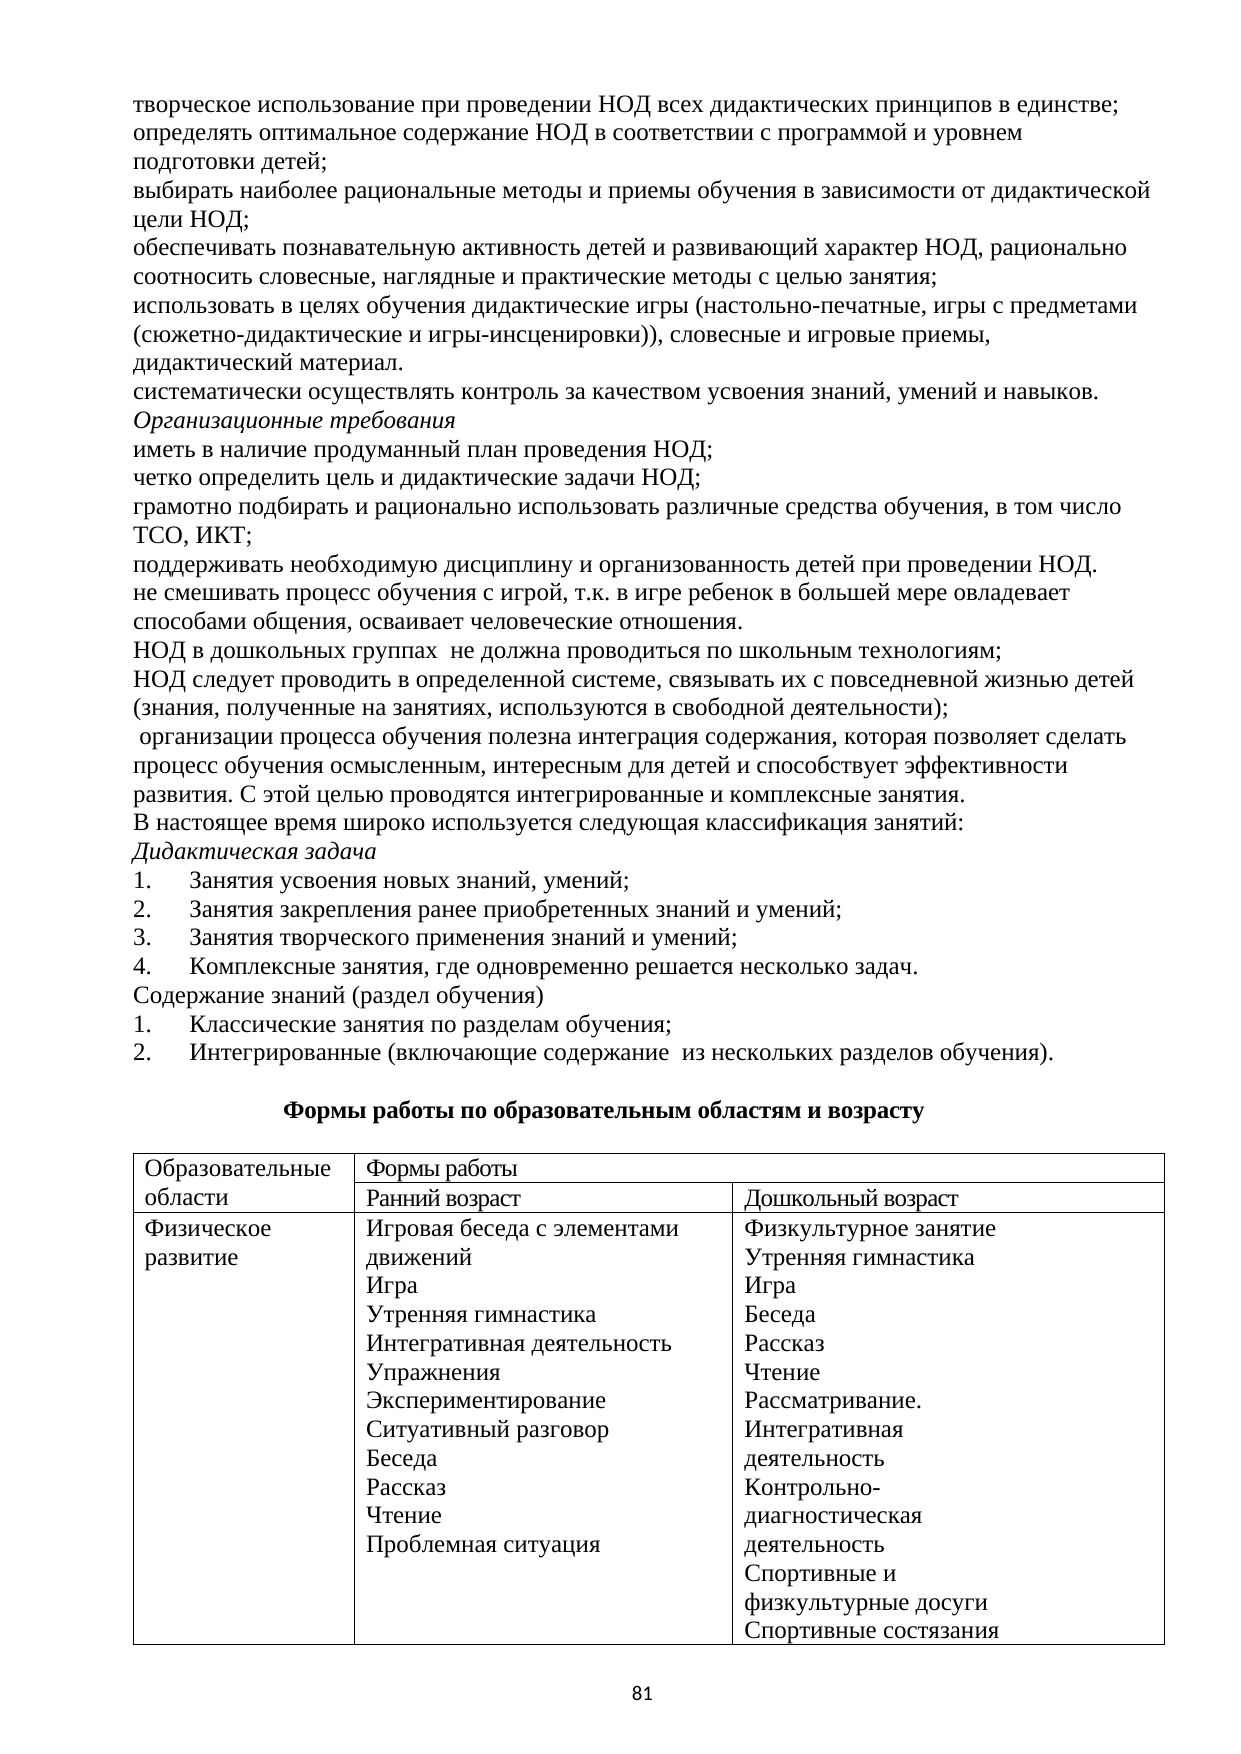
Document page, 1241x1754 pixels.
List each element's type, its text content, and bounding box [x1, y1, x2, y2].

text организации процесса обучения полезна интеграция содержания, которая позволяет сделать процесс обучения осмысленным, интересным для детей и способствует эффективности развития. С этой целью проводятся интегрированные и комплексные занятия. [133, 721, 1151, 807]
text систематически осуществлять контроль за качеством усвоения знаний, умений и навыков. [133, 376, 1151, 405]
table_cell Дошкольный возраст [733, 1183, 1164, 1212]
text 1. Занятия усвоения новых знаний, умений; [133, 865, 1151, 894]
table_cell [355, 1213, 732, 1644]
text использовать в целях обучения дидактические игры (настольно-печатные, игры с предметами (сюжетно-дидактические и игры-инсценировки)), словесные и игровые приемы, дидактический материал. [133, 290, 1151, 376]
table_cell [733, 1213, 1164, 1644]
text 4. Комплексные занятия, где одновременно решается несколько задач. [133, 951, 1151, 980]
text выбирать наиболее рациональные методы и приемы обучения в зависимости от дидактической цели НОД; [133, 175, 1151, 232]
text 2. Интегрированные (включающие содержание из нескольких разделов обучения). Формы работы по образовательным областям и возрасту [133, 1037, 1151, 1124]
text НОД в дошкольных группах не должна проводиться по школьным технологиям; [133, 635, 1151, 664]
text поддерживать необходимую дисциплину и организованность детей при проведении НОД. [133, 549, 1151, 577]
text определять оптимальное содержание НОД в соответствии с программой и уровнем подготовки детей; [133, 117, 1151, 175]
text творческое использование при проведении НОД всех дидактических принципов в единстве; [133, 89, 1151, 117]
table_header Образовательные области [134, 1154, 354, 1212]
table_header Формы работы [355, 1154, 1164, 1182]
text иметь в наличие продуманный план проведения НОД; [133, 434, 1151, 462]
text обеспечивать познавательную активность детей и развивающий характер НОД, рационально соотносить словесные, наглядные и практические методы с целью занятия; [133, 232, 1151, 290]
text НОД следует проводить в определенной системе, связывать их с повседневной жизнью детей (знания, полученные на занятиях, используются в свободной деятельности); [133, 664, 1151, 721]
text 3. Занятия творческого применения знаний и умений; [133, 922, 1151, 951]
text В настоящее время широко используется следующая классификация занятий: [133, 807, 1151, 836]
text Дидактическая задача [133, 836, 1151, 865]
text 1. Классические занятия по разделам обучения; [133, 1009, 1151, 1037]
table_cell Ранний возраст [355, 1183, 732, 1212]
text 2. Занятия закрепления ранее приобретенных знаний и умений; [133, 894, 1151, 922]
text Содержание знаний (раздел обучения) [133, 980, 1151, 1009]
text четко определить цель и дидактические задачи НОД; [133, 462, 1151, 491]
text не смешивать процесс обучения с игрой, т.к. в игре ребенок в большей мере овладевает способами общения, осваивает человеческие отношения. [133, 577, 1151, 635]
text грамотно подбирать и рационально использовать различные средства обучения, в том число ТСО, ИКТ; [133, 491, 1151, 549]
table_cell Физическое развитие [134, 1213, 354, 1644]
text Организационные требования [133, 405, 1151, 434]
